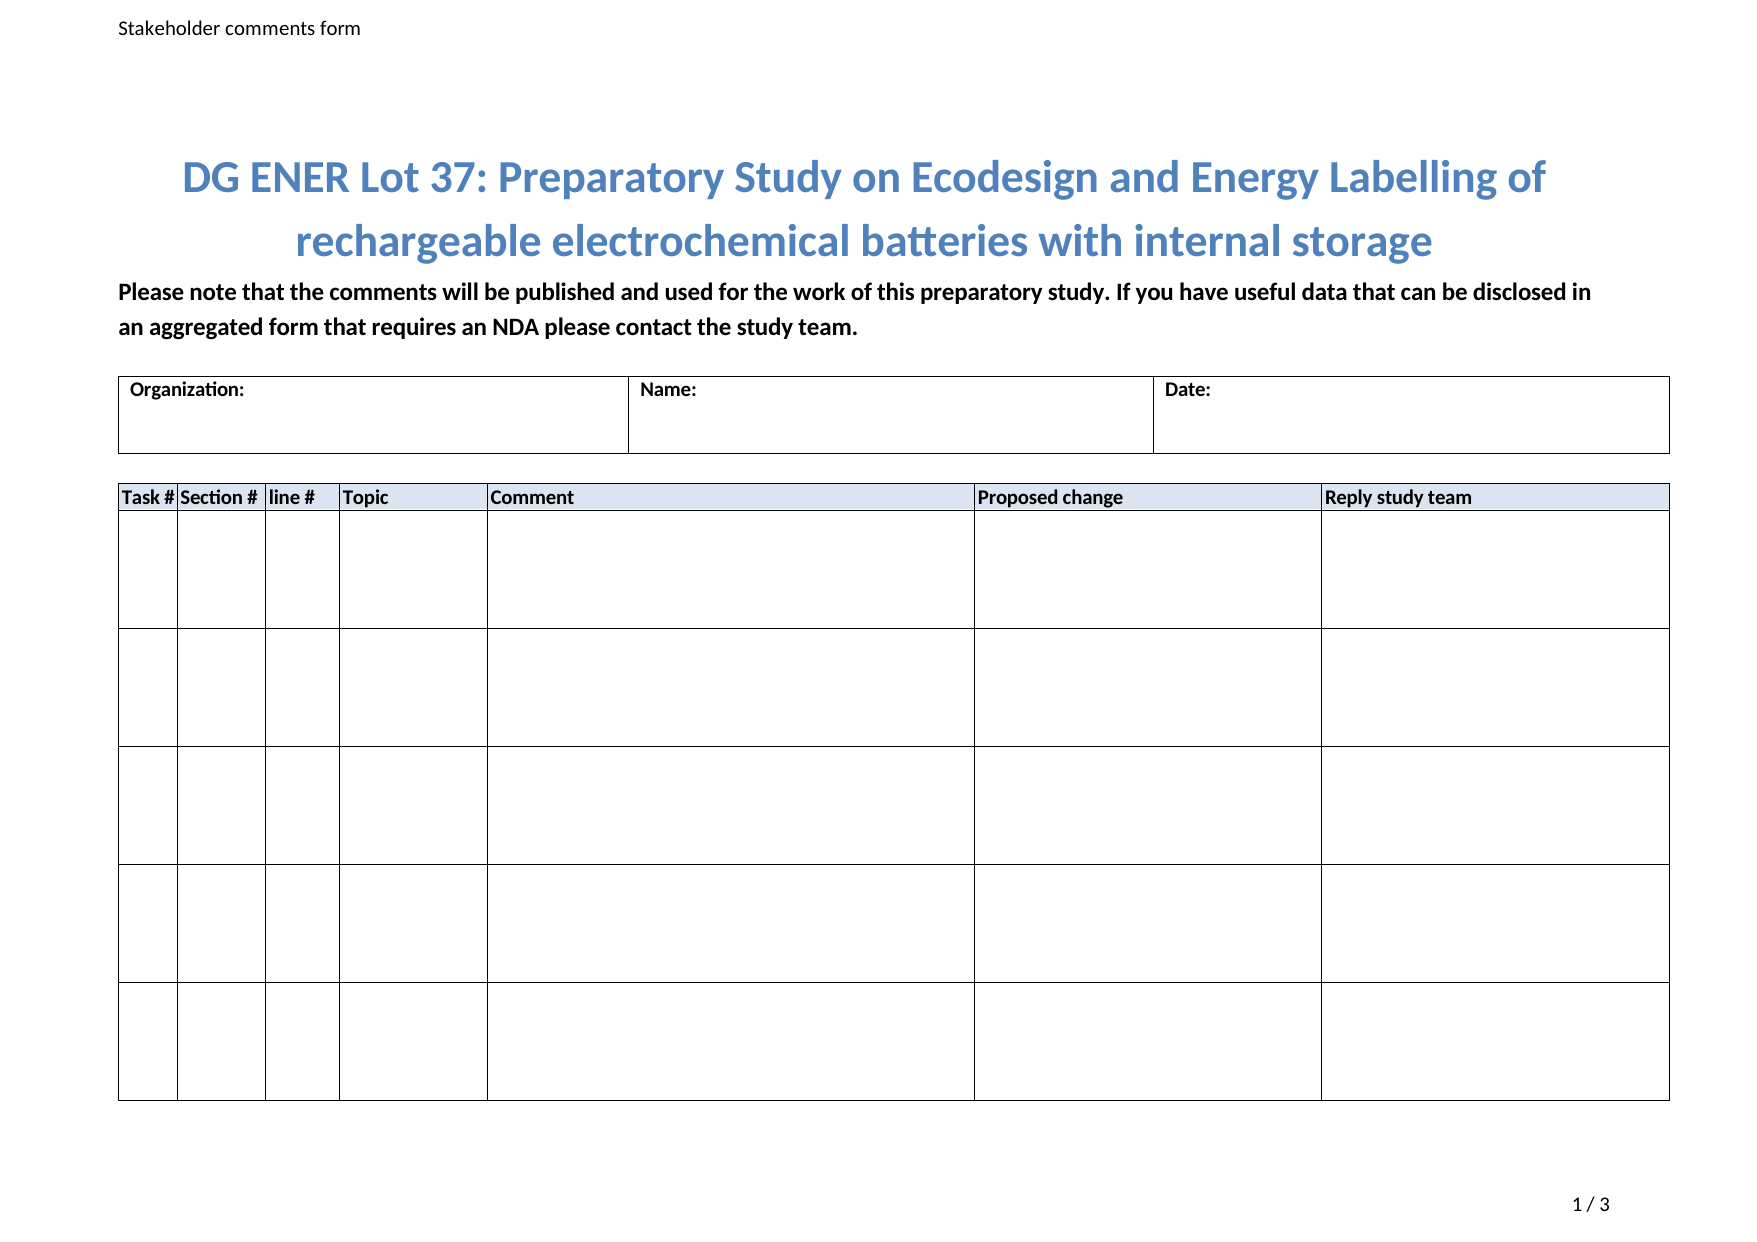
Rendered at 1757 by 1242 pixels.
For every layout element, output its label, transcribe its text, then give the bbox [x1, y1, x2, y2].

table_cell [1322, 511, 1669, 628]
table_cell [340, 511, 487, 628]
table_cell [488, 629, 974, 746]
table_cell [266, 511, 339, 628]
table_cell [340, 983, 487, 1100]
table_cell [119, 511, 177, 628]
table_cell [119, 747, 177, 864]
table_cell [1322, 629, 1669, 746]
table_cell [975, 511, 1321, 628]
table_cell [340, 629, 487, 746]
table_cell [266, 983, 339, 1100]
table_cell [178, 511, 265, 628]
table_header line # [266, 484, 339, 509]
table_cell [178, 983, 265, 1100]
table_header Section # [178, 484, 265, 509]
table_cell [178, 629, 265, 746]
table_cell [1322, 865, 1669, 982]
table_cell [266, 629, 339, 746]
table_cell [119, 983, 177, 1100]
table_header Organization: [119, 377, 628, 453]
table_header Name: [629, 377, 1153, 453]
table_cell [975, 865, 1321, 982]
table_header Topic [340, 484, 487, 509]
table_header Task # [119, 484, 177, 509]
table_cell [1322, 747, 1669, 864]
table_header Date: [1154, 377, 1669, 453]
subtitle DG ENER 37: Preparatory Study on Ecodesign and Energy Labelling of rechargeable electrochemical batteries with internal storage [118, 148, 1610, 268]
table_cell [266, 747, 339, 864]
table_cell [488, 511, 974, 628]
table_header Reply study team [1322, 484, 1669, 509]
table_cell [178, 865, 265, 982]
table_cell [119, 865, 177, 982]
table_cell [975, 747, 1321, 864]
table_header Comment [488, 484, 974, 509]
table_cell [488, 983, 974, 1100]
table_cell [178, 747, 265, 864]
table_cell [975, 629, 1321, 746]
table_cell [1322, 983, 1669, 1100]
text Please note that the comments will be published and used for the work of this preparatory study. If you have useful data that can be disclosed in an aggregated form that requires an NDA please contact the study team. [118, 276, 1610, 342]
table_cell [266, 865, 339, 982]
table_header Proposed change [975, 484, 1321, 509]
table_cell [488, 747, 974, 864]
table_cell [340, 865, 487, 982]
table_cell [119, 629, 177, 746]
table_cell [975, 983, 1321, 1100]
table_cell [488, 865, 974, 982]
table_cell [340, 747, 487, 864]
